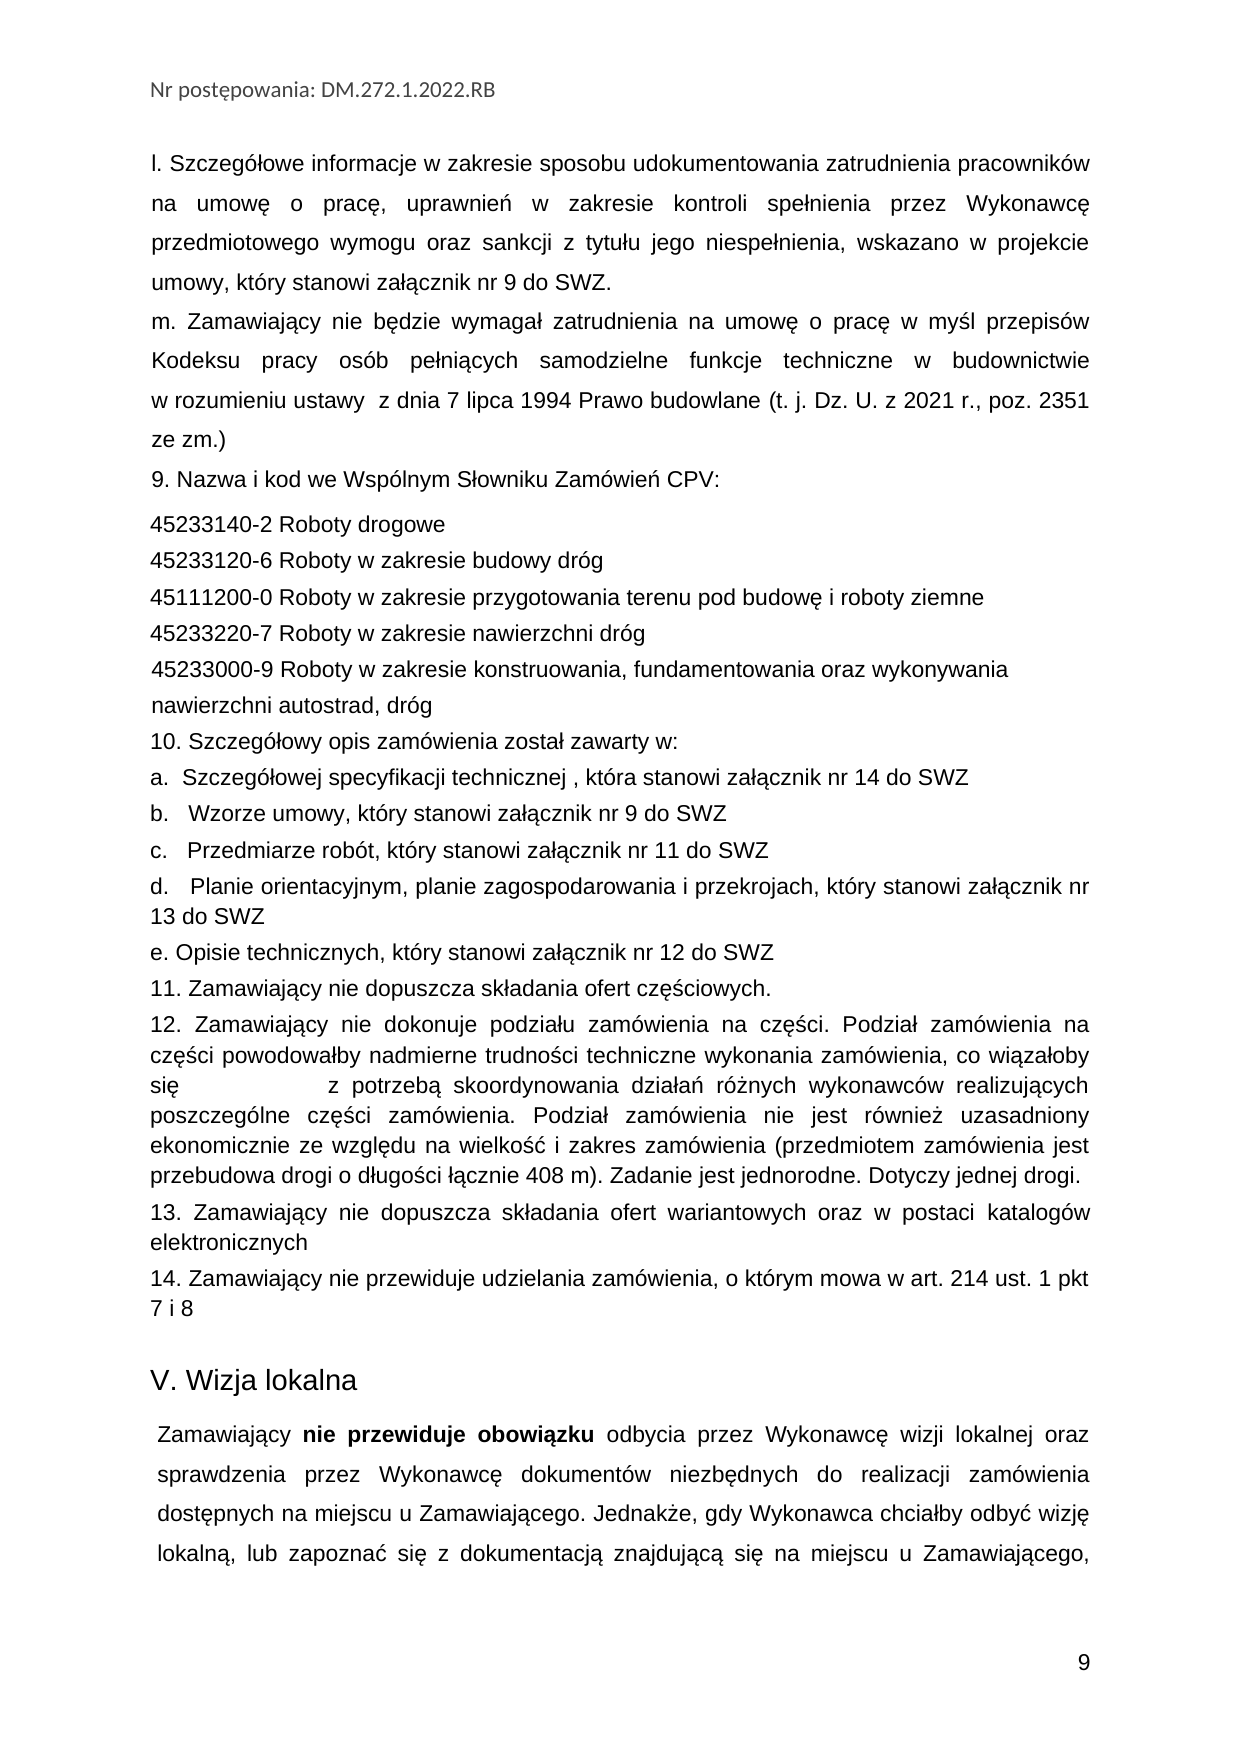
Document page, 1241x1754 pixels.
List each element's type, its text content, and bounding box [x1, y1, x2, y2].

text 45233140-2 Roboty drogowe [150, 511, 1090, 538]
text c. Przedmiarze robót, który stanowi załącznik nr 11 do SWZ [150, 837, 1090, 863]
text nawierzchni autostrad, dróg [151, 692, 1090, 718]
text d. Planie orientacyjnym, planie zagospodarowania i przekrojach, który stanowi załącznik nr 13 do SWZ [150, 873, 1090, 929]
text 45233220-7 Roboty w zakresie nawierzchni dróg [150, 620, 1090, 646]
text 13. Zamawiający nie dopuszcza składania ofert wariantowych oraz w postaci katalogów elektronicznych [150, 1198, 1090, 1255]
text e. Opisie technicznych, który stanowi załącznik nr 12 do SWZ [150, 939, 1090, 965]
subtitle V. Wizja lokalna [150, 1363, 1090, 1396]
text 12. Zamawiający nie dokonuje podziału zamówienia na części. Podział zamówienia na części powodowałby nadmierne trudności techniczne wykonania zamówienia, co wiązałoby się z potrzebą skoordynowania działań różnych wykonawców realizujących poszczególne części zamówienia. Podział zamówienia nie jest również uzasadniony ekonomicznie ze względu na wielkość i zakres zamówienia (przedmiotem zamówienia jest przebudowa drogi o długości łącznie 408 m). Zadanie jest jednorodne. Dotyczy jednej drogi. [150, 1011, 1090, 1189]
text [157, 1421, 1090, 1566]
text 45233120-6 Roboty w zakresie budowy dróg [150, 547, 1090, 574]
text 45233000-9 Roboty w zakresie konstruowania, fundamentowania oraz wykonywania [151, 656, 1090, 682]
text b. Wzorze umowy, który stanowi załącznik nr 9 do SWZ [150, 800, 1090, 827]
text a. Szczegółowej specyfikacji technicznej , która stanowi załącznik nr 14 do SWZ [150, 764, 1090, 791]
text 9. Nazwa i kod we Wspólnym Słowniku Zamówień CPV: [151, 466, 1090, 492]
text l. Szczegółowe informacje w zakresie sposobu udokumentowania zatrudnienia pracowników na umowę o pracę, uprawnień w zakresie kontroli spełnienia przez Wykonawcę przedmiotowego wymogu oraz sankcji z tytułu jego niespełnienia, wskazano w projekcie umowy, który stanowi załącznik nr 9 do SWZ. [151, 150, 1090, 295]
text 11. Zamawiający nie dopuszcza składania ofert częściowych. [150, 975, 1090, 1002]
text 45111200-0 Roboty w zakresie przygotowania terenu pod budowę i roboty ziemne [150, 583, 1090, 610]
text m. Zamawiający nie będzie wymagał zatrudnienia na umowę o pracę w myśl przepisów Kodeksu pracy osób pełniących samodzielne funkcje techniczne w budownictwie w rozumieniu ustawy z dnia 7 lipca 1994 Prawo budowlane (t. j. Dz. U. z 2021 r., poz. 2351 ze zm.) [151, 308, 1090, 453]
text 10. Szczegółowy opis zamówienia został zawarty w: [150, 728, 1090, 754]
text 14. Zamawiający nie przewiduje udzielania zamówienia, o którym mowa w art. 214 ust. 1 pkt 7 i 8 [150, 1265, 1090, 1321]
